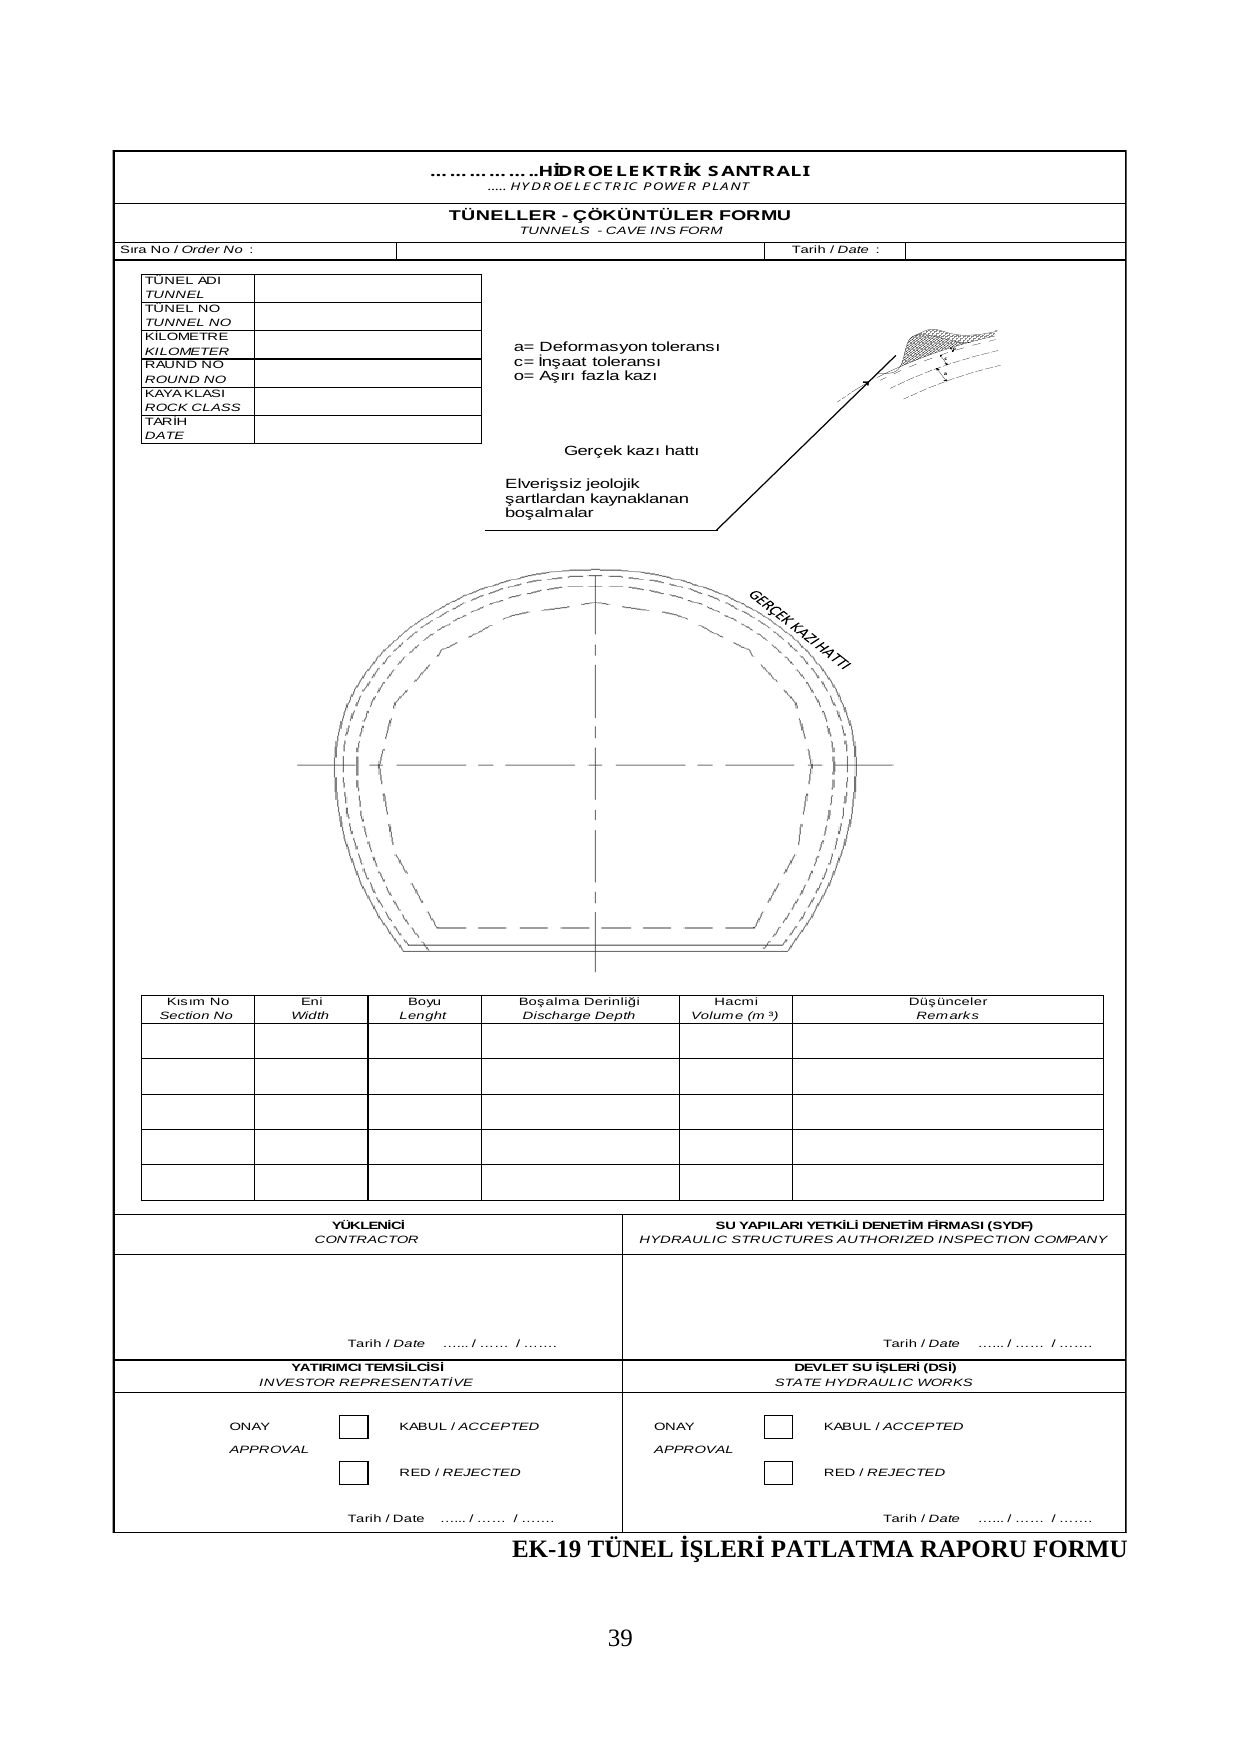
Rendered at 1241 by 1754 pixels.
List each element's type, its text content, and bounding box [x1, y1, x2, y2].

text EK-19 TÜNEL İŞLERİ PATLATMA RAPORU FORMU [112, 1534, 1128, 1562]
